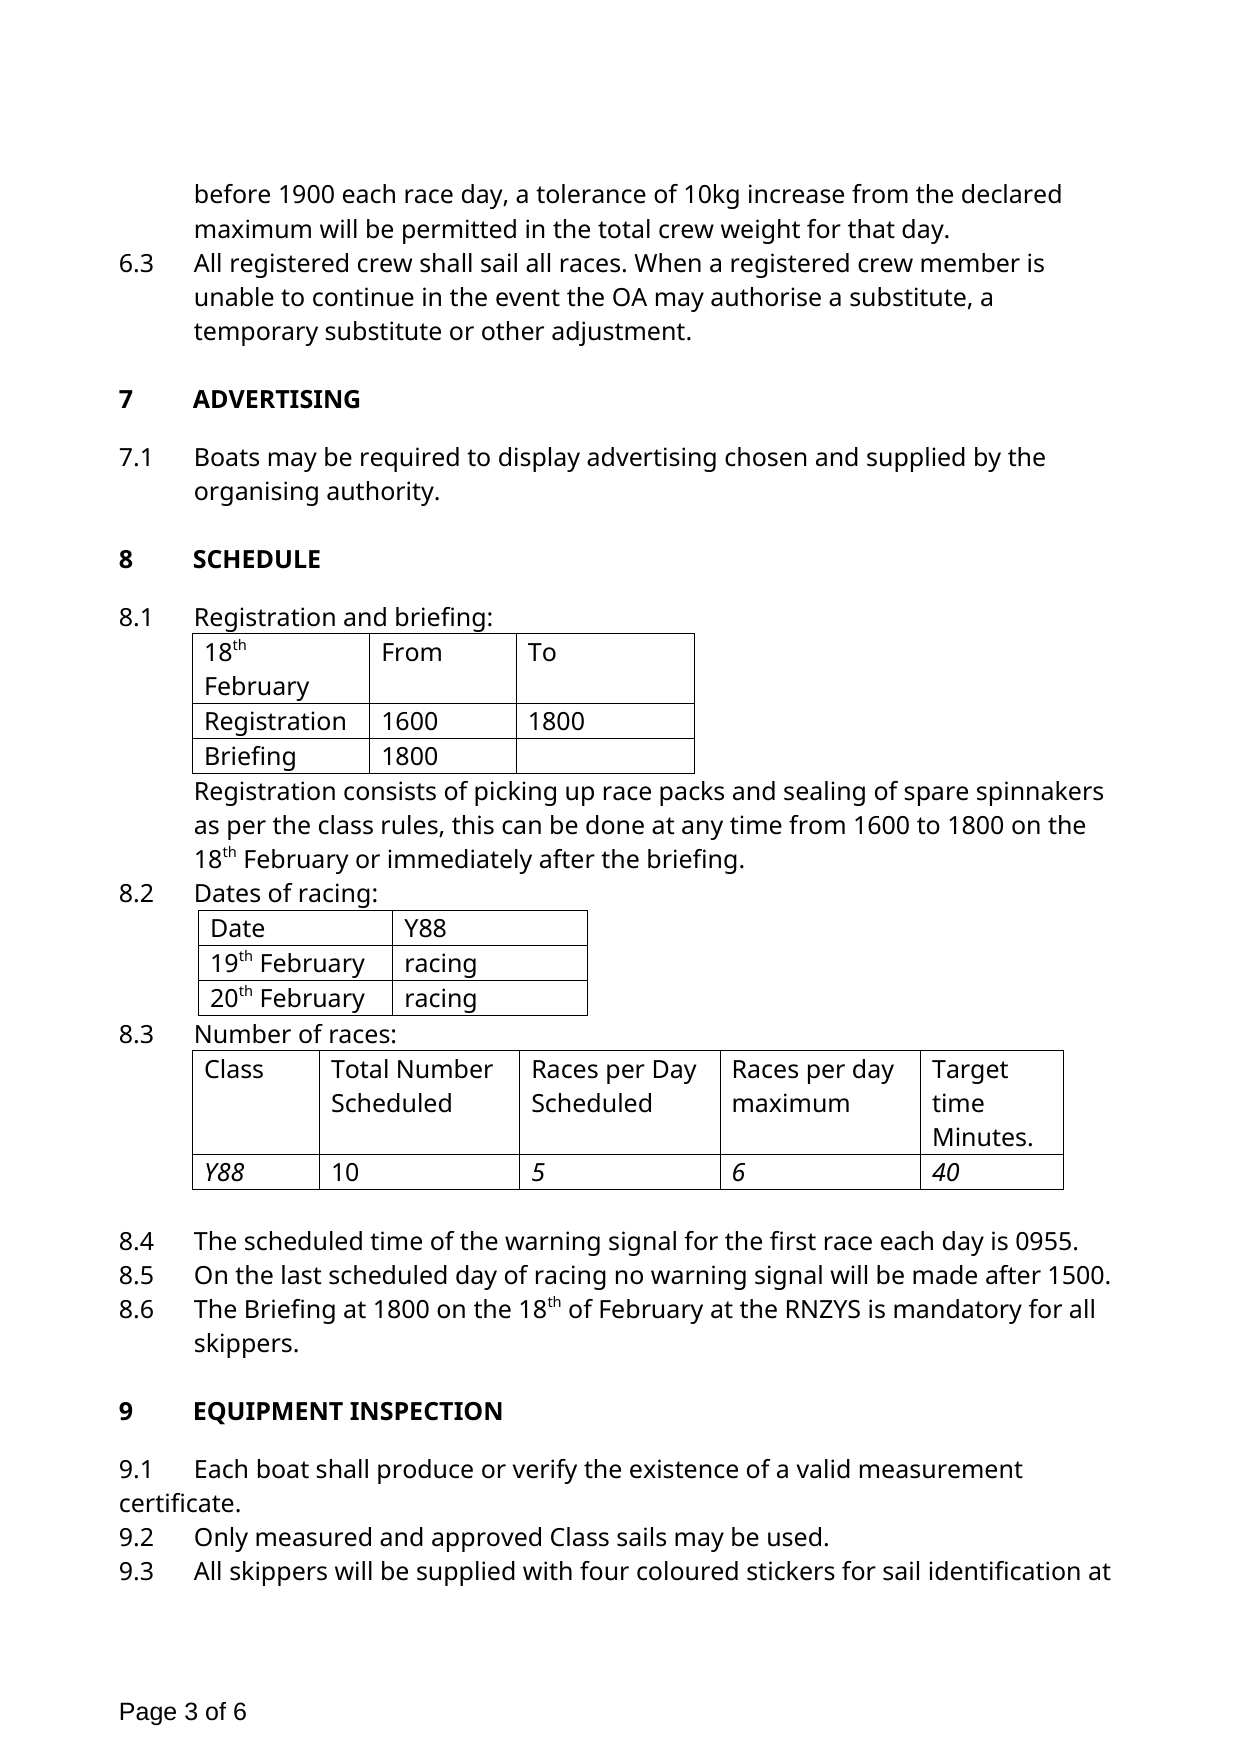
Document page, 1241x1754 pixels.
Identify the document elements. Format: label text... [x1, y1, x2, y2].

text 9 EQUIPMENT INSPECTION [119, 1394, 1121, 1428]
table_cell Y88 [193, 1155, 319, 1189]
table_cell 40 [921, 1155, 1063, 1189]
text 7.1 Boats may be required to display advertising chosen and supplied by the organising authority. [119, 439, 1121, 507]
table_cell 19th February [199, 946, 392, 980]
text 8 SCHEDULE [119, 541, 1121, 576]
table_header To [517, 634, 694, 702]
table_header Y88 [393, 911, 587, 945]
table_header Date [199, 911, 392, 945]
table_cell 1800 [370, 739, 516, 773]
table_header Total Number Scheduled [320, 1051, 519, 1153]
table_header Target time Minutes. [921, 1051, 1063, 1153]
text 8.3 Number of races: [119, 1016, 1121, 1050]
text 8.5 On the last scheduled day of racing no warning signal will be made after 1500. [119, 1258, 1121, 1292]
text 8.4 The scheduled time of the warning signal for the first race each day is 0955. [119, 1224, 1121, 1258]
table_cell 1800 [517, 704, 694, 737]
table_cell 6 [721, 1155, 920, 1189]
table_cell 5 [520, 1155, 720, 1189]
table_cell 10 [320, 1155, 519, 1189]
table_header Races per Day Scheduled [520, 1051, 720, 1153]
text 6.3 All registered crew shall sail all races. When a registered crew member is unable to continue in the event the OA may authorise a substitute, a temporary substitute or other adjustment. [119, 245, 1121, 347]
table_header Class [193, 1051, 319, 1153]
text 8.1 Registration and briefing: [119, 599, 1121, 633]
table_header Races per day maximum [721, 1051, 920, 1153]
table_header 18th February [193, 634, 369, 702]
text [119, 177, 1121, 245]
table_cell 1600 [370, 704, 516, 737]
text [119, 1554, 1121, 1588]
text Registration consists of picking up race packs and sealing of spare spinnakers as per the class rules, this can be done at any time from 1600 to 1800 on the 18th February or immediately after the briefing. [194, 774, 1121, 876]
table_cell Registration [193, 704, 369, 737]
text 9.1 Each boat shall produce or verify the existence of a valid measurement certificate. [119, 1452, 1121, 1520]
table_cell Briefing [193, 739, 369, 773]
text 7 ADVERTISING [119, 382, 1121, 416]
text 8.6 The Briefing at 1800 on the 18th of February at the RNZYS is mandatory for all skippers. [119, 1292, 1121, 1360]
table_cell racing [393, 946, 587, 980]
table_header From [370, 634, 516, 702]
table_cell racing [393, 981, 587, 1015]
text 9.2 Only measured and approved Class sails may be used. [119, 1520, 1121, 1554]
text 8.2 Dates of racing: [119, 876, 1121, 910]
table_cell 20th February [199, 981, 392, 1015]
table_cell [517, 739, 694, 773]
